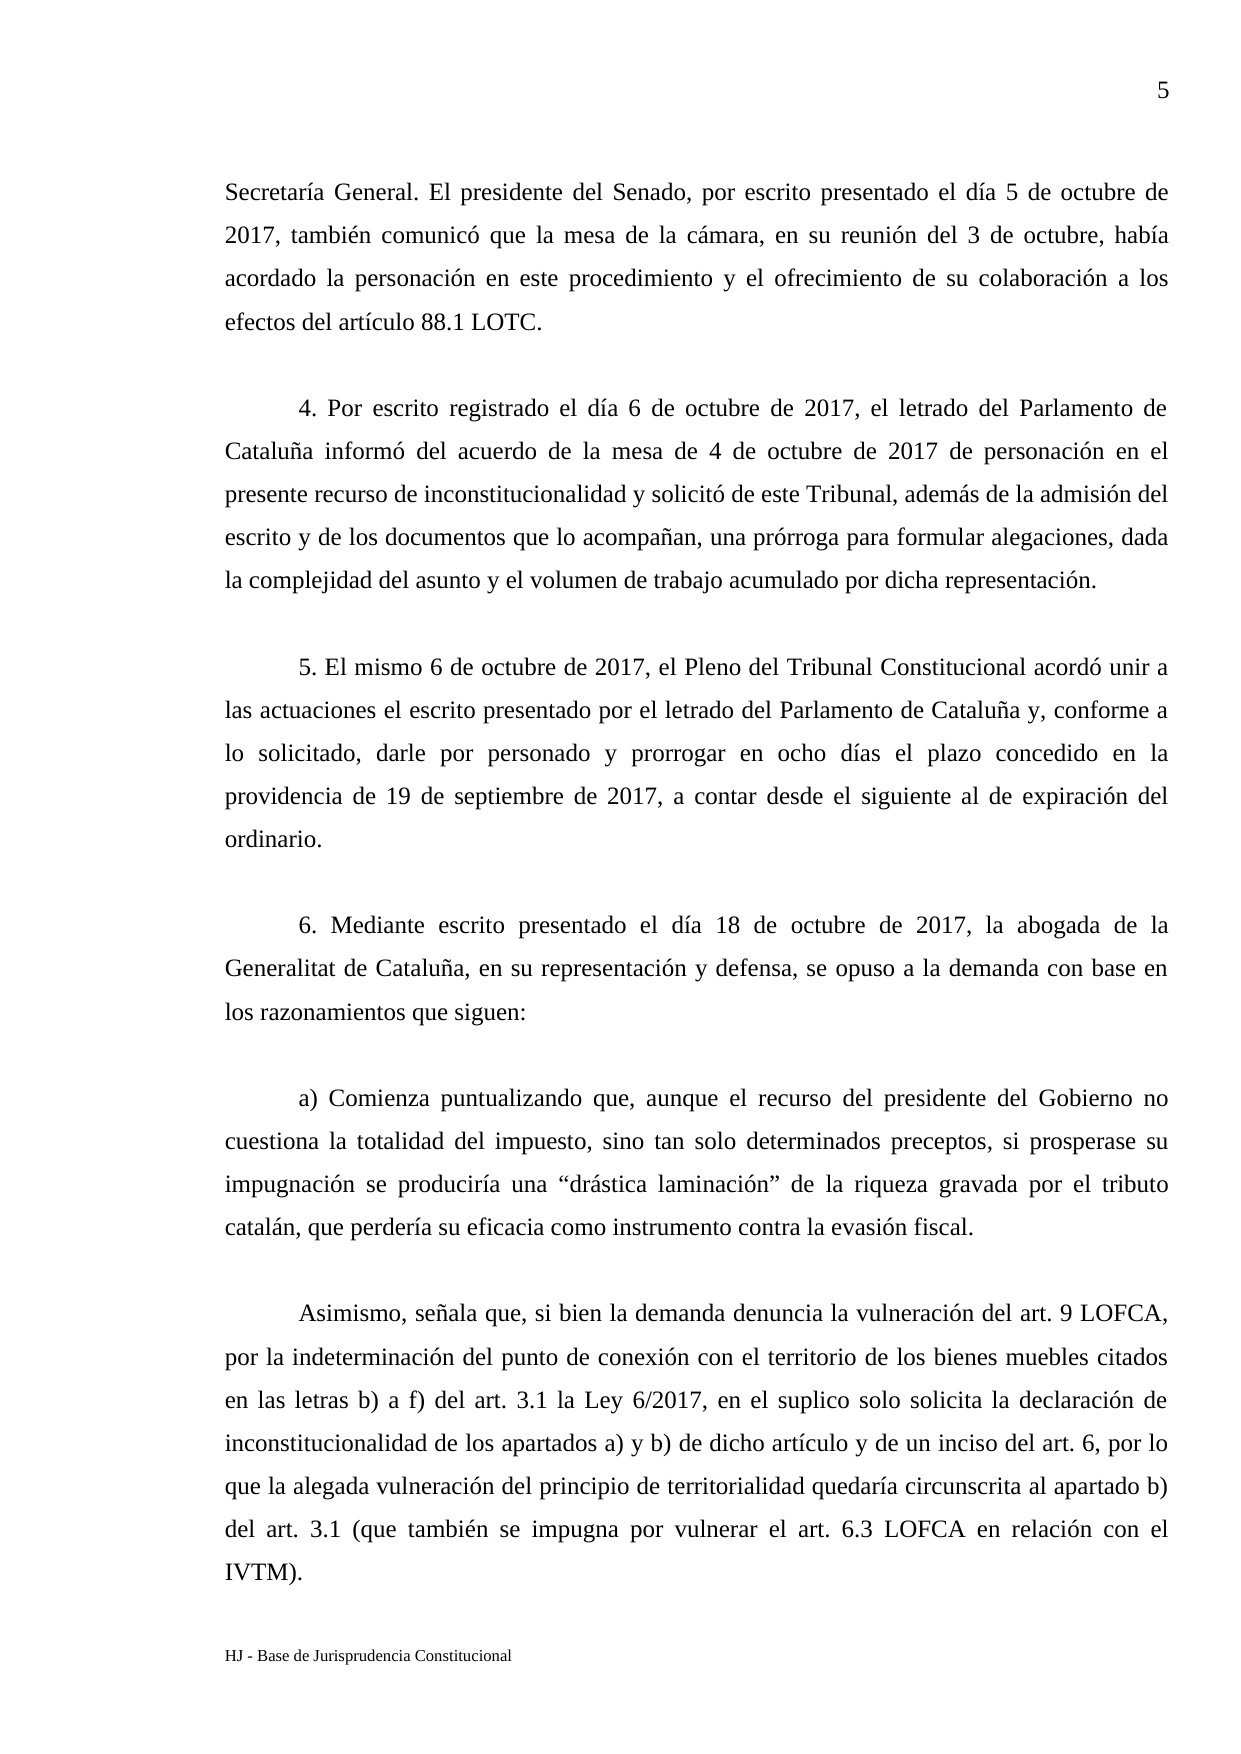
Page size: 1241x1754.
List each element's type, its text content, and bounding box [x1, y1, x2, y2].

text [224, 177, 1169, 335]
text a) Comienza puntualizando que, aunque el recurso del presidente del Gobierno no cuestiona la totalidad del impuesto, sino tan solo determinados preceptos, si prosperase su impugnación se produciría una “drástica laminación” de la riqueza gravada por el tributo catalán, que perdería su eficacia como instrumento contra la evasión fiscal. [224, 1083, 1169, 1241]
text 6. Mediante escrito presentado el día 18 de octubre de 2017, la abogada de la Generalitat de Cataluña, en su representación y defensa, se opuso a la demanda con base en los razonamientos que siguen: [224, 910, 1169, 1025]
text Asimismo, señala que, si bien la demanda denuncia la vulneración del art. 9 LOFCA, por la indeterminación del punto de conexión con el territorio de los bienes muebles citados en las letras b) a f) del art. 3.1 la Ley 6/2017, en el suplico solo solicita la declaración de inconstitucionalidad de los apartados a) y b) de dicho artículo y de un inciso del art. 6, por lo que la alegada vulneración del principio de territorialidad quedaría circunscrita al apartado b) del art. 3.1 (que también se impugna por vulnerar el art. 6.3 LOFCA en relación con el IVTM). [224, 1298, 1169, 1586]
text 4. Por escrito registrado el día 6 de octubre de 2017, el letrado del Parlamento de Cataluña informó del acuerdo de la mesa de 4 de octubre de 2017 de personación en el presente recurso de inconstitucionalidad y solicitó de este Tribunal, además de la admisión del escrito y de los documentos que lo acompañan, una prórroga para formular alegaciones, dada la complejidad del asunto y el volumen de trabajo acumulado por dicha representación. [224, 393, 1169, 594]
text 5. El mismo 6 de octubre de 2017, el Pleno del Tribunal Constitucional acordó unir a las actuaciones el escrito presentado por el letrado del Parlamento de Cataluña y, conforme a lo solicitado, darle por personado y prorrogar en ocho días el plazo concedido en la providencia de 19 de septiembre de 2017, a contar desde el siguiente al de expiración del ordinario. [224, 652, 1169, 853]
